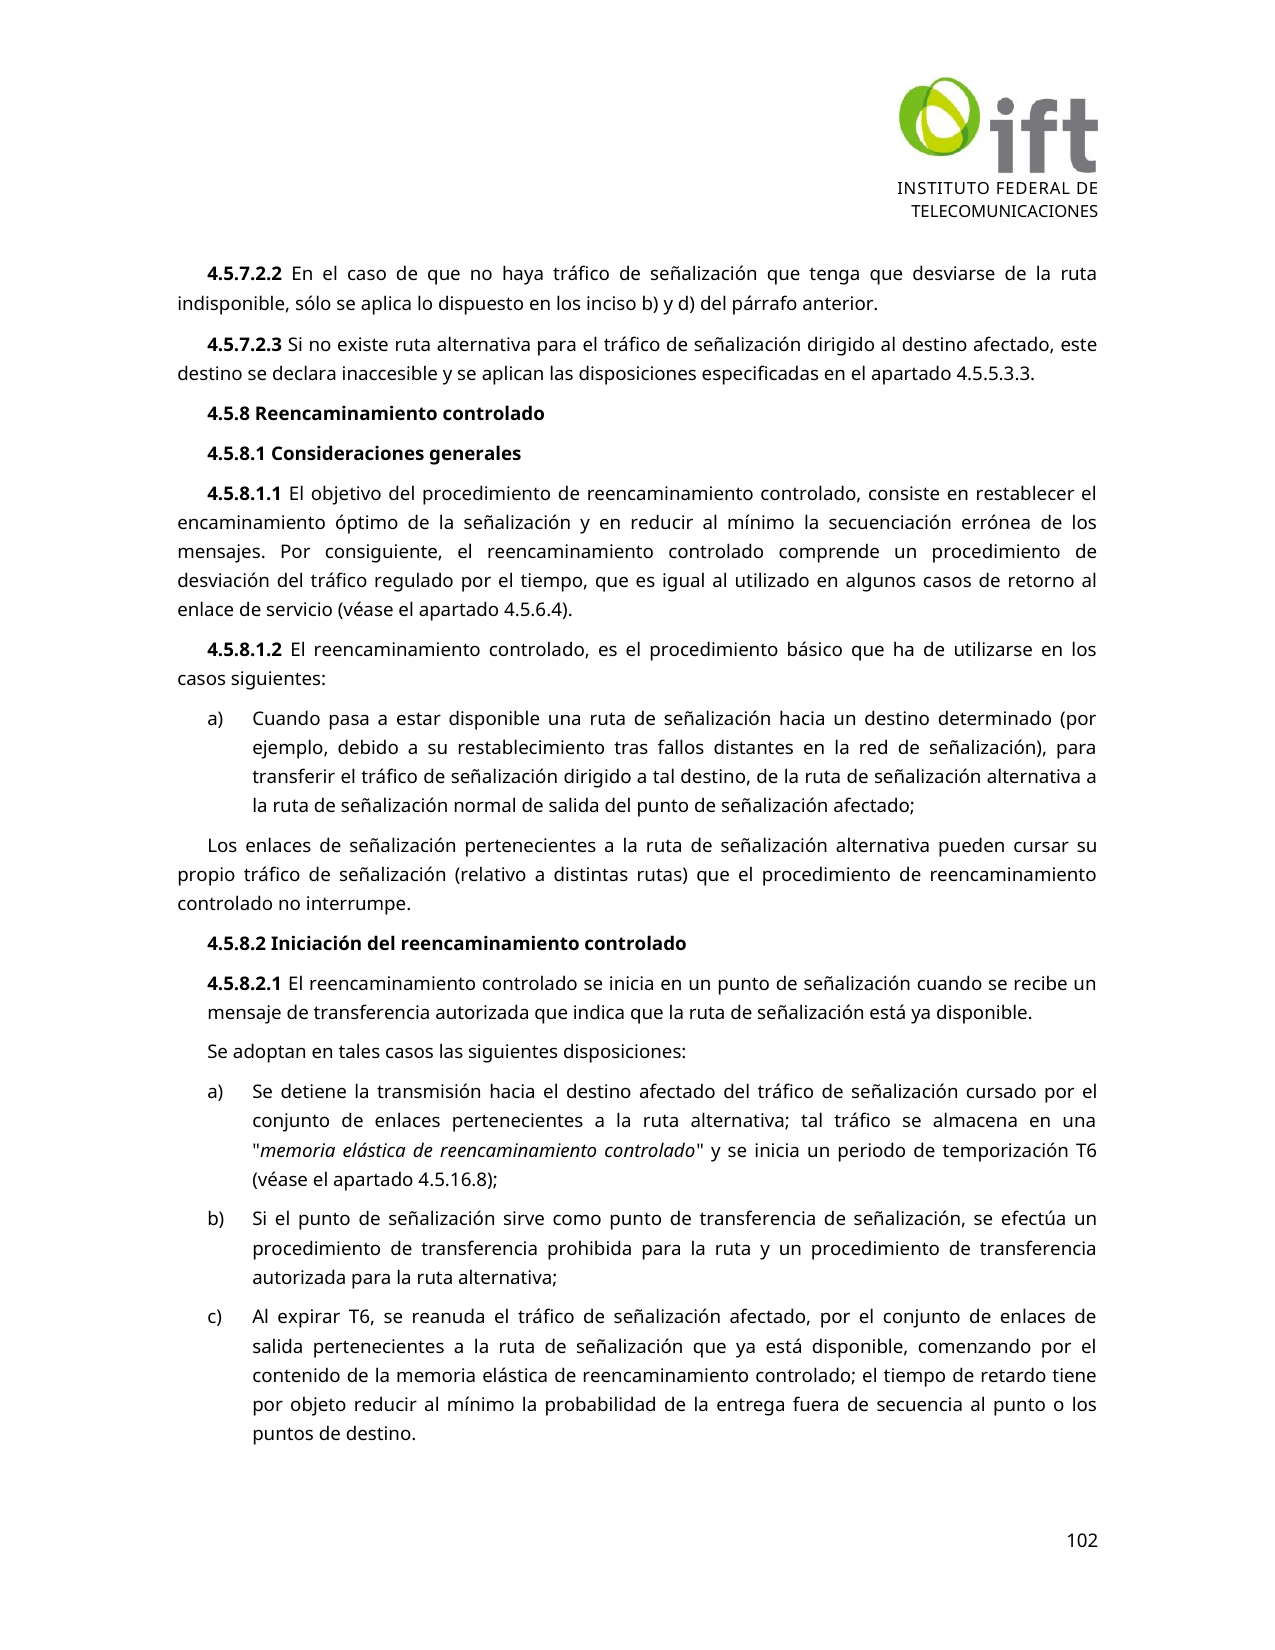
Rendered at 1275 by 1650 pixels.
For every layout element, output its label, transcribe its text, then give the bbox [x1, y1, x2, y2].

text 4.5.8.1.1 El objetivo del procedimiento de reencaminamiento controlado, consiste en restablecer el encaminamiento óptimo de la señalización y en reducir al mínimo la secuenciación errónea de los mensajes. Por consiguiente, el reencaminamiento controlado comprende un procedimiento de desviación del tráfico regulado por el tiempo, que es igual al utilizado en algunos casos de retorno al enlace de servicio (véase el apartado 4.5.6.4). [177, 477, 1098, 622]
text 4.5.8.1.2 El reencaminamiento controlado, es el procedimiento básico que ha de utilizarse en los casos siguientes: [177, 633, 1098, 691]
text a) Cuando pasa a estar disponible una ruta de señalización hacia un destino determinado (por ejemplo, debido a su restablecimiento tras fallos distantes en la red de señalización), para transferir el tráfico de señalización dirigido a tal destino, de la ruta de señalización alternativa a la ruta de señalización normal de salida del punto de señalización afectado; [207, 702, 1098, 818]
text 4.5.8.2 Iniciación del reencaminamiento controlado [177, 927, 1098, 956]
picture [897, 73, 1099, 177]
text b) Si el punto de señalización sirve como punto de transferencia de señalización, se efectúa un procedimiento de transferencia prohibida para la ruta y un procedimiento de transferencia autorizada para la ruta alternativa; [207, 1202, 1098, 1290]
text Los enlaces de señalización pertenecientes a la ruta de señalización alternativa pueden cursar su propio tráfico de señalización (relativo a distintas rutas) que el procedimiento de reencaminamiento controlado no interrumpe. [177, 829, 1098, 917]
text Se adoptan en tales casos las siguientes disposiciones: [177, 1036, 1098, 1065]
text 4.5.8.1 Consideraciones generales [177, 437, 1098, 466]
text c) Al expirar T6, se reanuda el tráfico de señalización afectado, por el conjunto de enlaces de salida pertenecientes a la ruta de señalización que ya está disponible, comenzando por el contenido de la memoria elástica de reencaminamiento controlado; el tiempo de retardo tiene por objeto reducir al mínimo la probabilidad de la entrega fuera de secuencia al punto o los puntos de destino. [207, 1301, 1098, 1446]
text a) Se detiene la transmisión hacia el destino afectado del tráfico de señalización cursado por el conjunto de enlaces pertenecientes a la ruta alternativa; tal tráfico se almacena en una "memoria elástica de reencaminamiento controlado" y se inicia un periodo de temporización T6 (véase el apartado 4.5.16.8); [207, 1075, 1098, 1192]
text 4.5.7.2.2 En el caso de que no haya tráfico de señalización que tenga que desviarse de la ruta indisponible, sólo se aplica lo dispuesto en los inciso b) y d) del párrafo anterior. [177, 256, 1098, 317]
text 4.5.8.2.1 El reencaminamiento controlado se inicia en un punto de señalización cuando se recibe un mensaje de transferencia autorizada que indica que la ruta de señalización está ya disponible. [207, 967, 1098, 1025]
text 4.5.8 Reencaminamiento controlado [177, 397, 1098, 426]
text 4.5.7.2.3 Si no existe ruta alternativa para el tráfico de señalización dirigido al destino afectado, este destino se declara inaccesible y se aplican las disposiciones especificadas en el apartado 4.5.5.3.3. [177, 327, 1098, 387]
